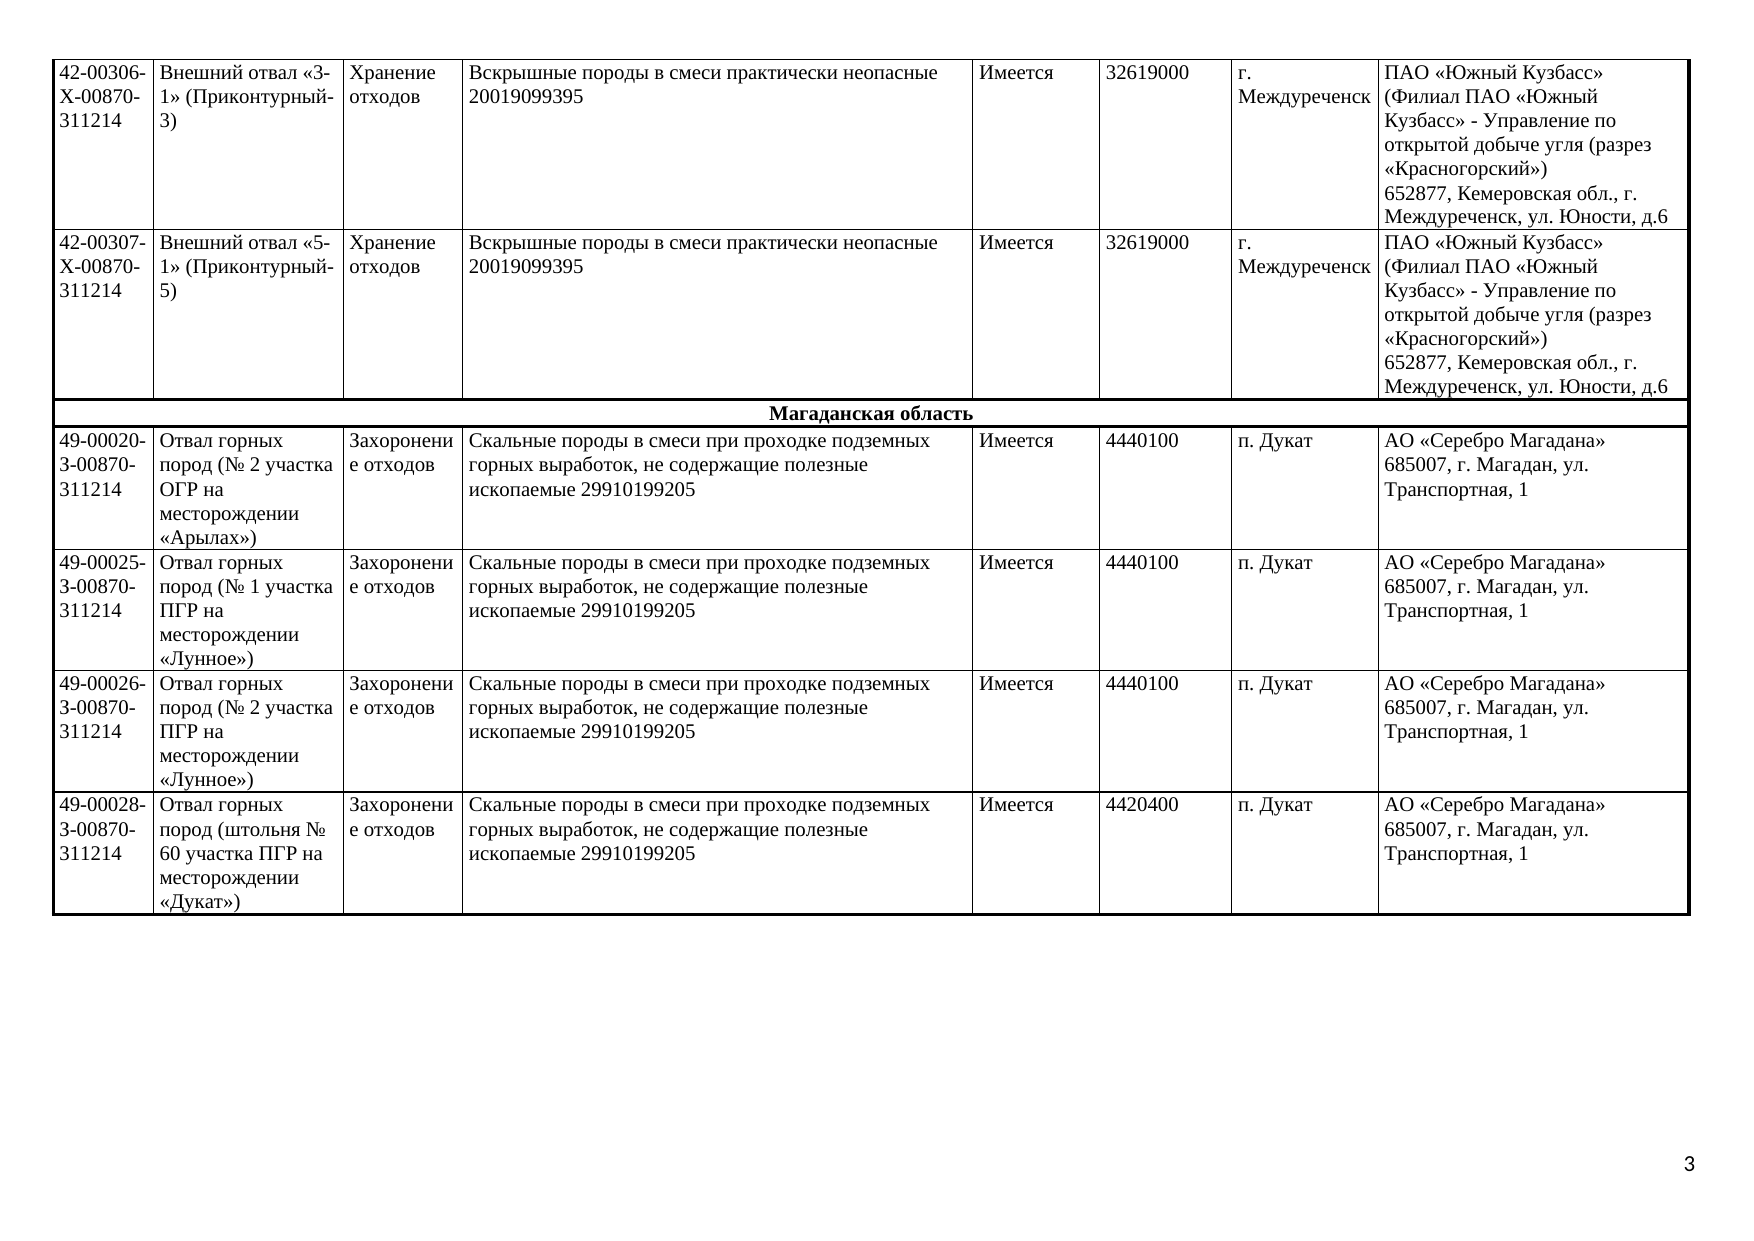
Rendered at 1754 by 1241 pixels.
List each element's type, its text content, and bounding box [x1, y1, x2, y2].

table_cell 4440100 [1100, 671, 1231, 791]
table_cell п. Дукат [1232, 793, 1378, 913]
table_cell 32619000 [1100, 60, 1231, 228]
table_cell п. Дукат [1232, 671, 1378, 791]
table_cell п. Дукат [1232, 550, 1378, 670]
table_cell 49-00026-З-00870-311214 [55, 671, 153, 791]
table_cell 4420400 [1100, 793, 1231, 913]
table_cell Имеется [973, 550, 1099, 670]
table_cell Отвал горных пород (штольня № 60 участка ПГР на месторождении «Дукат») [154, 793, 343, 913]
table_cell Отвал горных пород (№ 2 участка ОГР на месторождении «Арылах») [154, 428, 343, 549]
table_cell Захоронение отходов [344, 550, 462, 670]
table_cell Захоронение отходов [344, 428, 462, 549]
table_cell Внешний отвал «3-1» (Приконтурный-3) [154, 60, 343, 228]
table_cell Имеется [973, 671, 1099, 791]
table_cell 49-00020-З-00870-311214 [55, 428, 153, 549]
table_cell Имеется [973, 793, 1099, 913]
table_cell Вскрышные породы в смеси практически неопасные 20019099395 [463, 230, 972, 398]
table_cell Скальные породы в смеси при проходке подземных горных выработок, не содержащие полезные ископаемые 29910199205 [463, 793, 972, 913]
table_cell Магаданская область [55, 401, 1687, 425]
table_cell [463, 60, 972, 228]
table_cell Захоронение отходов [344, 671, 462, 791]
table_cell АО «Серебро Магадана» 685007, г. Магадан, ул. Транспортная, 1 [1379, 793, 1687, 913]
table_cell г. Междуреченск [1232, 230, 1378, 398]
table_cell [1379, 60, 1687, 228]
table_cell 49-00028-З-00870-311214 [55, 793, 153, 913]
table_cell АО «Серебро Магадана» 685007, г. Магадан, ул. Транспортная, 1 [1379, 428, 1687, 549]
table_cell Отвал горных пород (№ 2 участка ПГР на месторождении «Лунное») [154, 671, 343, 791]
table_cell 42-00307-Х-00870-311214 [55, 230, 153, 398]
table_cell Внешний отвал «5-1» (Приконтурный-5) [154, 230, 343, 398]
table_cell Имеется [973, 60, 1099, 228]
table_cell Имеется [973, 428, 1099, 549]
table_cell 4440100 [1100, 428, 1231, 549]
table_cell Хранение отходов [344, 230, 462, 398]
table_cell 42-00306-Х-00870-311214 [55, 60, 153, 228]
table_cell г. Междуреченск [1232, 60, 1378, 228]
table_cell Отвал горных пород (№ 1 участка ПГР на месторождении «Лунное») [154, 550, 343, 670]
table_cell 4440100 [1100, 550, 1231, 670]
table_cell Хранение отходов [344, 60, 462, 228]
table_cell п. Дукат [1232, 428, 1378, 549]
table_cell АО «Серебро Магадана» 685007, г. Магадан, ул. Транспортная, 1 [1379, 671, 1687, 791]
table_cell Скальные породы в смеси при проходке подземных горных выработок, не содержащие полезные ископаемые 29910199205 [463, 671, 972, 791]
table_cell 32619000 [1100, 230, 1231, 398]
table_cell Скальные породы в смеси при проходке подземных горных выработок, не содержащие полезные ископаемые 29910199205 [463, 550, 972, 670]
table_cell Скальные породы в смеси при проходке подземных горных выработок, не содержащие полезные ископаемые 29910199205 [463, 428, 972, 549]
table_cell 49-00025-З-00870-311214 [55, 550, 153, 670]
table_cell АО «Серебро Магадана» 685007, г. Магадан, ул. Транспортная, 1 [1379, 550, 1687, 670]
table_cell Имеется [973, 230, 1099, 398]
table_cell Захоронение отходов [344, 793, 462, 913]
